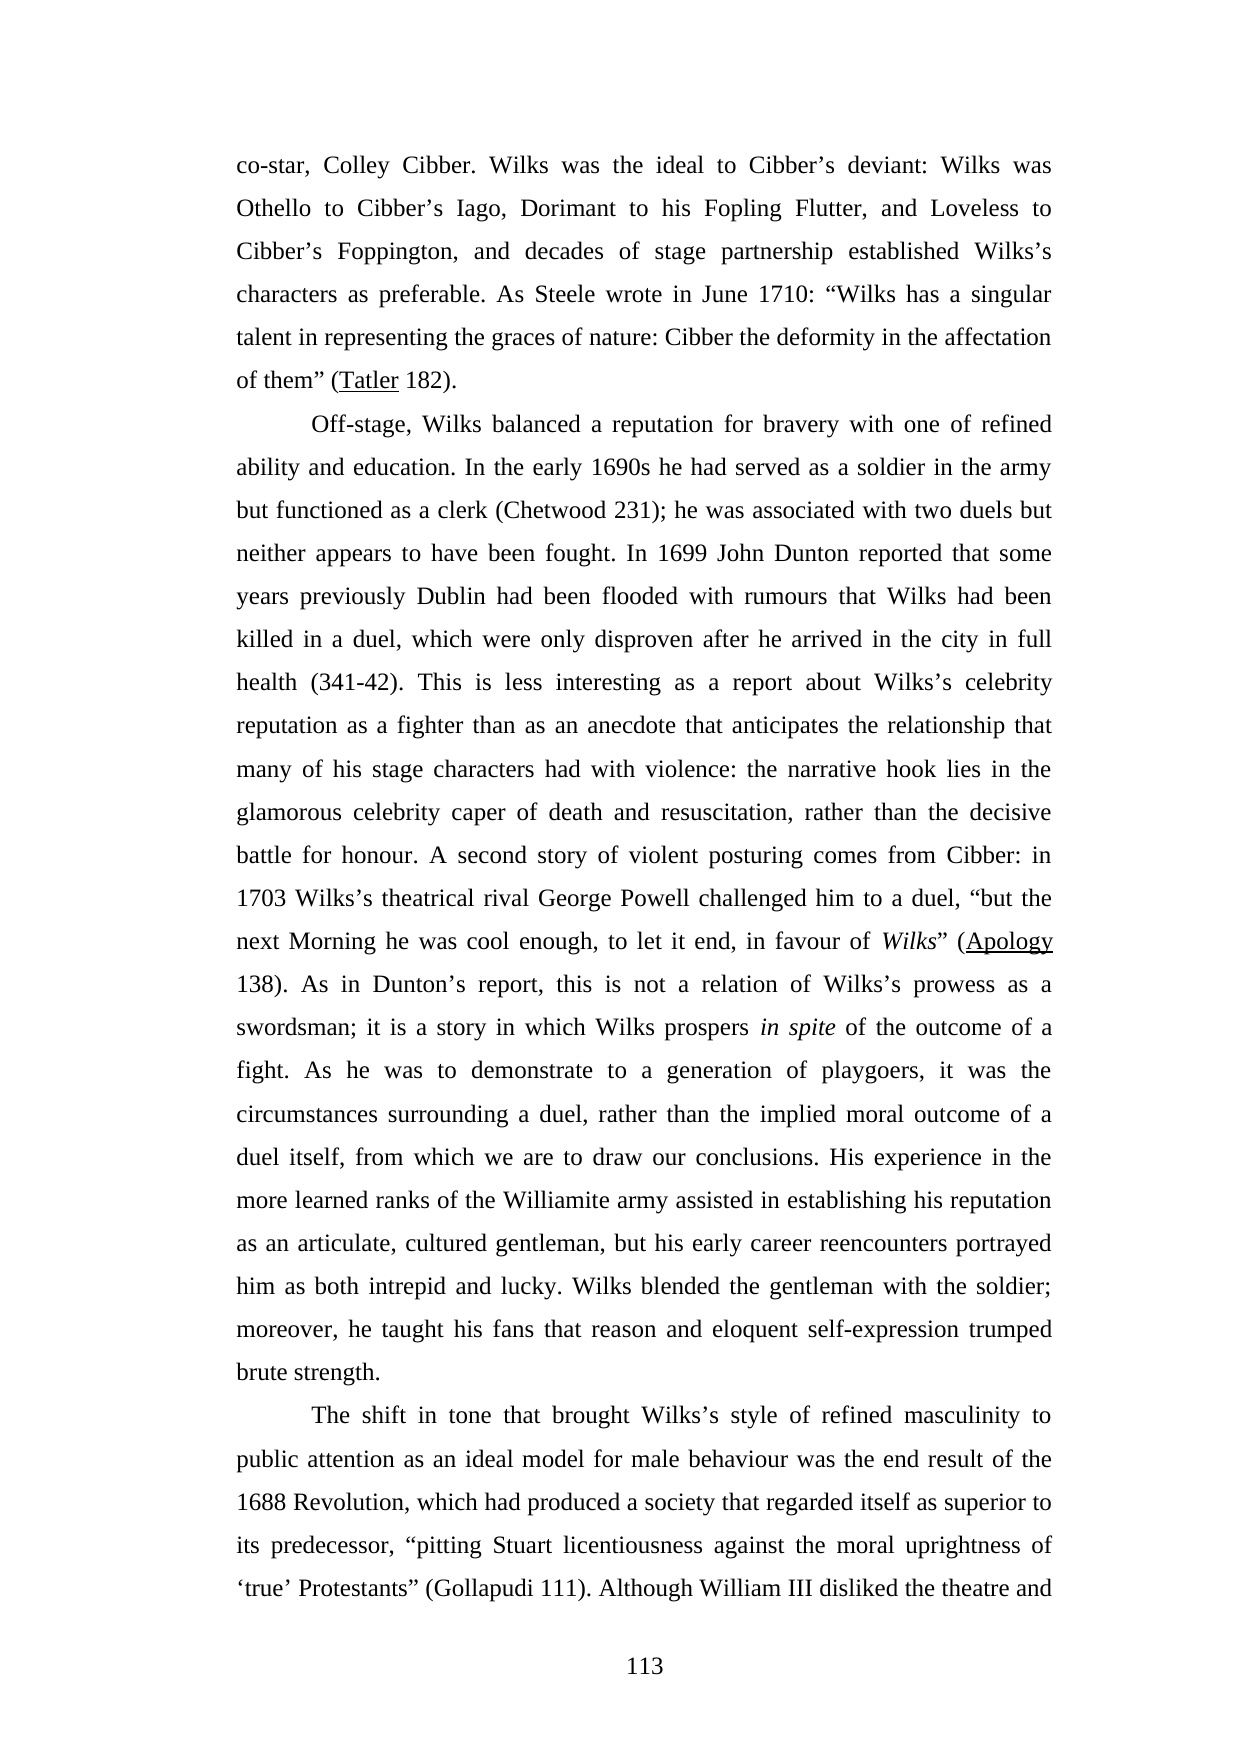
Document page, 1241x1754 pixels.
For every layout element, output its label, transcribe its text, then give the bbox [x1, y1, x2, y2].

text Off-stage, Wilks balanced a reputation for bravery with one of refined ability and education. In the early 1690s he had served as a soldier in the army but functioned as a clerk (Chetwood 231); he was associated with two duels but neither appears to have been fought. In 1699 John Dunton reported that some years previously Dublin had been flooded with rumours that Wilks had been killed in a duel, which were only disproven after he arrived in the city in full health (341-42). This is less interesting as a report about Wilks’s celebrity reputation as a fighter than as an anecdote that anticipates the relationship that many of his stage characters had with violence: the narrative hook lies in the glamorous celebrity caper of death and resuscitation, rather than the decisive battle for honour. A second story of violent posturing comes from Cibber: in 1703 Wilks’s theatrical rival George Powell challenged him to a duel, “but the next Morning he was cool enough, to let it end, in favour of Wilks” (Apology 138). As in Dunton’s report, this is not a relation of Wilks’s prowess as a swordsman; it is a story in which Wilks prospers in spite of the outcome of a fight. As he was to demonstrate to a generation of playgoers, it was the circumstances surrounding a duel, rather than the implied moral outcome of a duel itself, from which we are to draw our conclusions. His experience in the more learned ranks of the Williamite army assisted in establishing his reputation as an articulate, cultured gentleman, but his early career reencounters portrayed him as both intrepid and lucky. Wilks blended the gentleman with the soldier; moreover, he taught his fans that reason and eloquent self-expression trumped brute strength. [236, 409, 1053, 1386]
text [236, 150, 1053, 394]
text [236, 1401, 1053, 1602]
